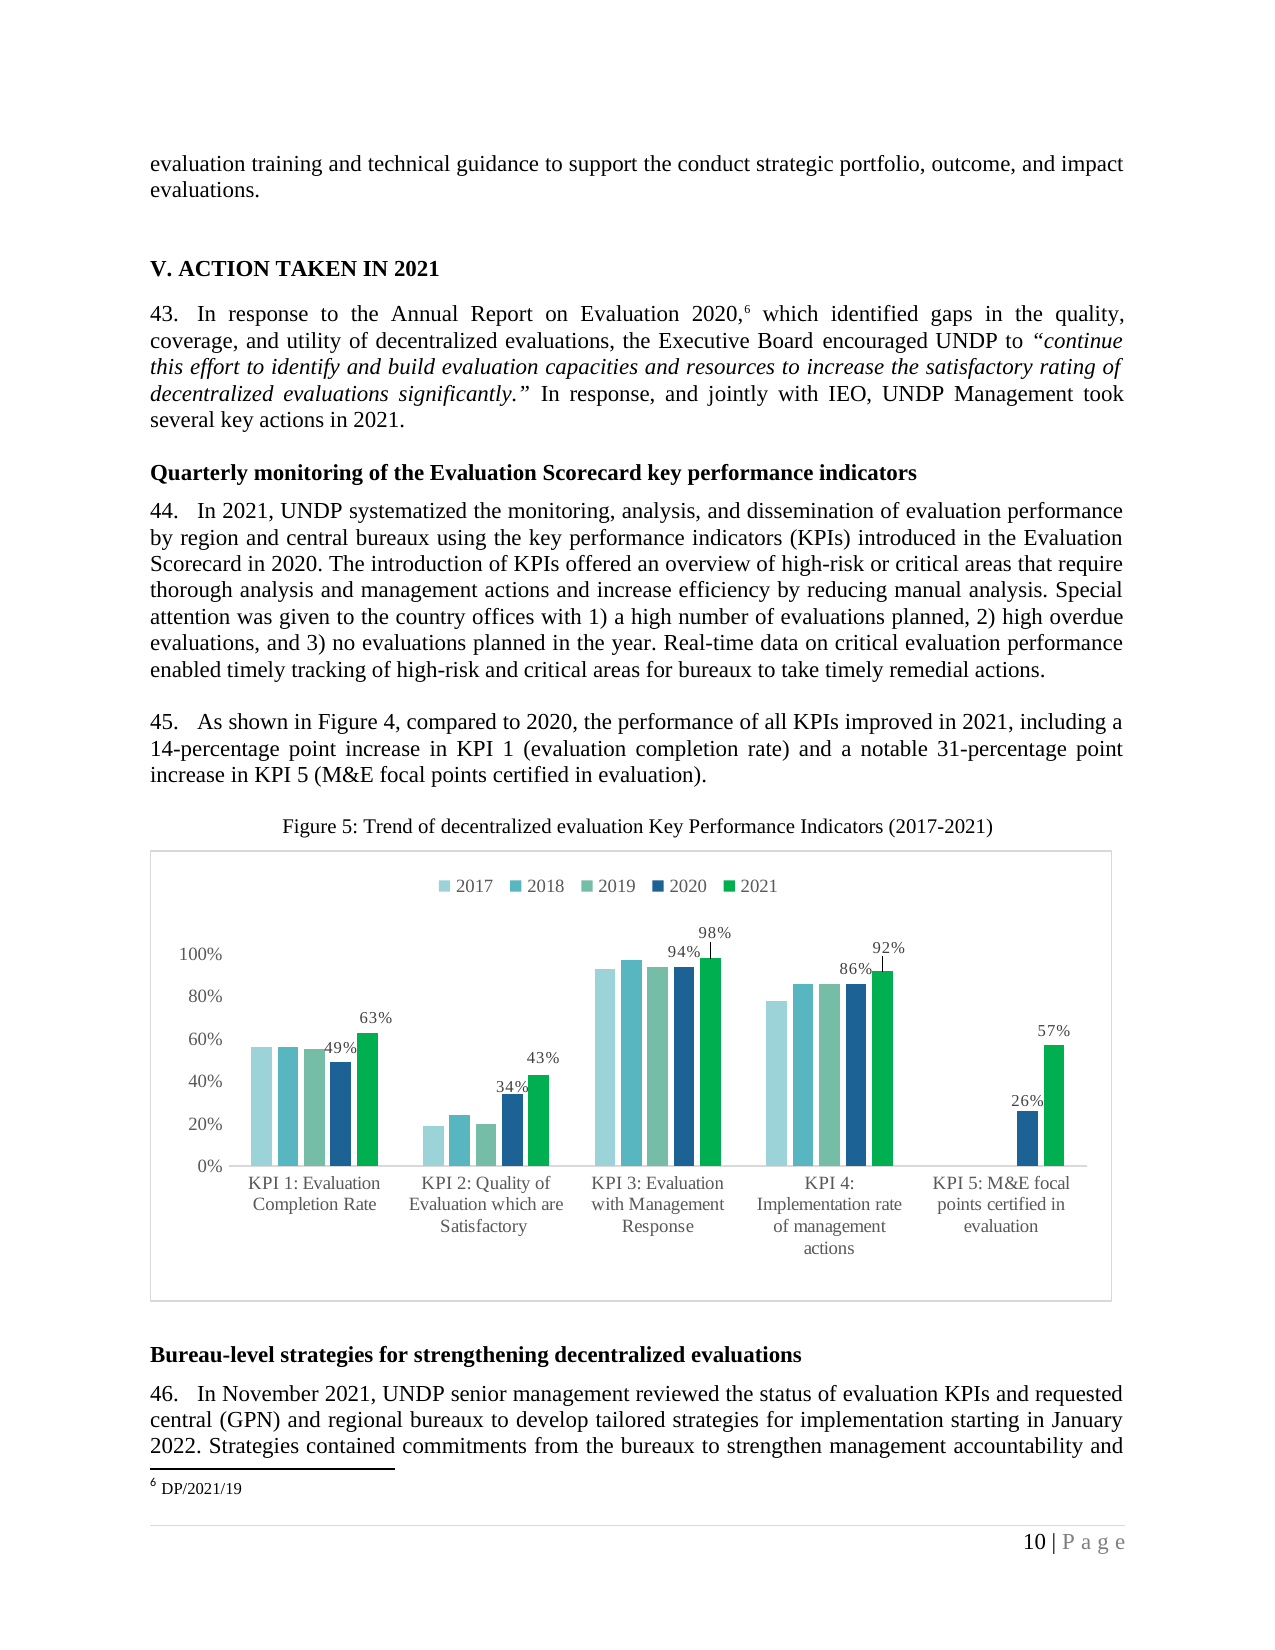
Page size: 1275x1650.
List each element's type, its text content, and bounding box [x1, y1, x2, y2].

text Quarterly monitoring of the Evaluation Scorecard key performance indicators [150, 459, 1125, 485]
text Bureau-level strategies for strengthening decentralized evaluations [150, 1341, 1125, 1367]
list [150, 1379, 1125, 1459]
list As shown in Figure 4, compared to 2020, the performance of all KPIs improved in 2021, including a 14-percentage point increase in KPI 1 (evaluation completion rate) and a notable 31-percentage point increase in KPI 5 (M&E focal points certified in evaluation). [150, 708, 1125, 787]
list In response to the Annual Report on Evaluation 2020, which identified gaps in the quality, coverage, and utility of decentralized evaluations, the Executive Board encouraged UNDP to “continue this effort to identify and build evaluation capacities and resources to increase the satisfactory rating of decentralized evaluations significantly.” In response, and jointly with IEO, UNDP Management took several key actions in 2021. [150, 301, 1125, 432]
list In 2021, UNDP systematized the monitoring, analysis, and dissemination of evaluation performance by region and central bureaux using the key performance indicators (KPIs) introduced in the Evaluation Scorecard in 2020. The introduction of KPIs offered an overview of high-risk or critical areas that require thorough analysis and management actions and increase efficiency by reducing manual analysis. Special attention was given to the country offices with 1) a high number of evaluations planned, 2) high overdue evaluations, and 3) no evaluations planned in the year. Real-time data on critical evaluation performance enabled timely tracking of high-risk and critical areas for bureaux to take timely remedial actions. [150, 497, 1125, 682]
text V. ACTION TAKEN IN 2021 [141, 255, 1125, 282]
text Figure 5: Trend of decentralized evaluation Key Performance Indicators (2017-2021) [150, 814, 1125, 838]
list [150, 150, 1125, 203]
